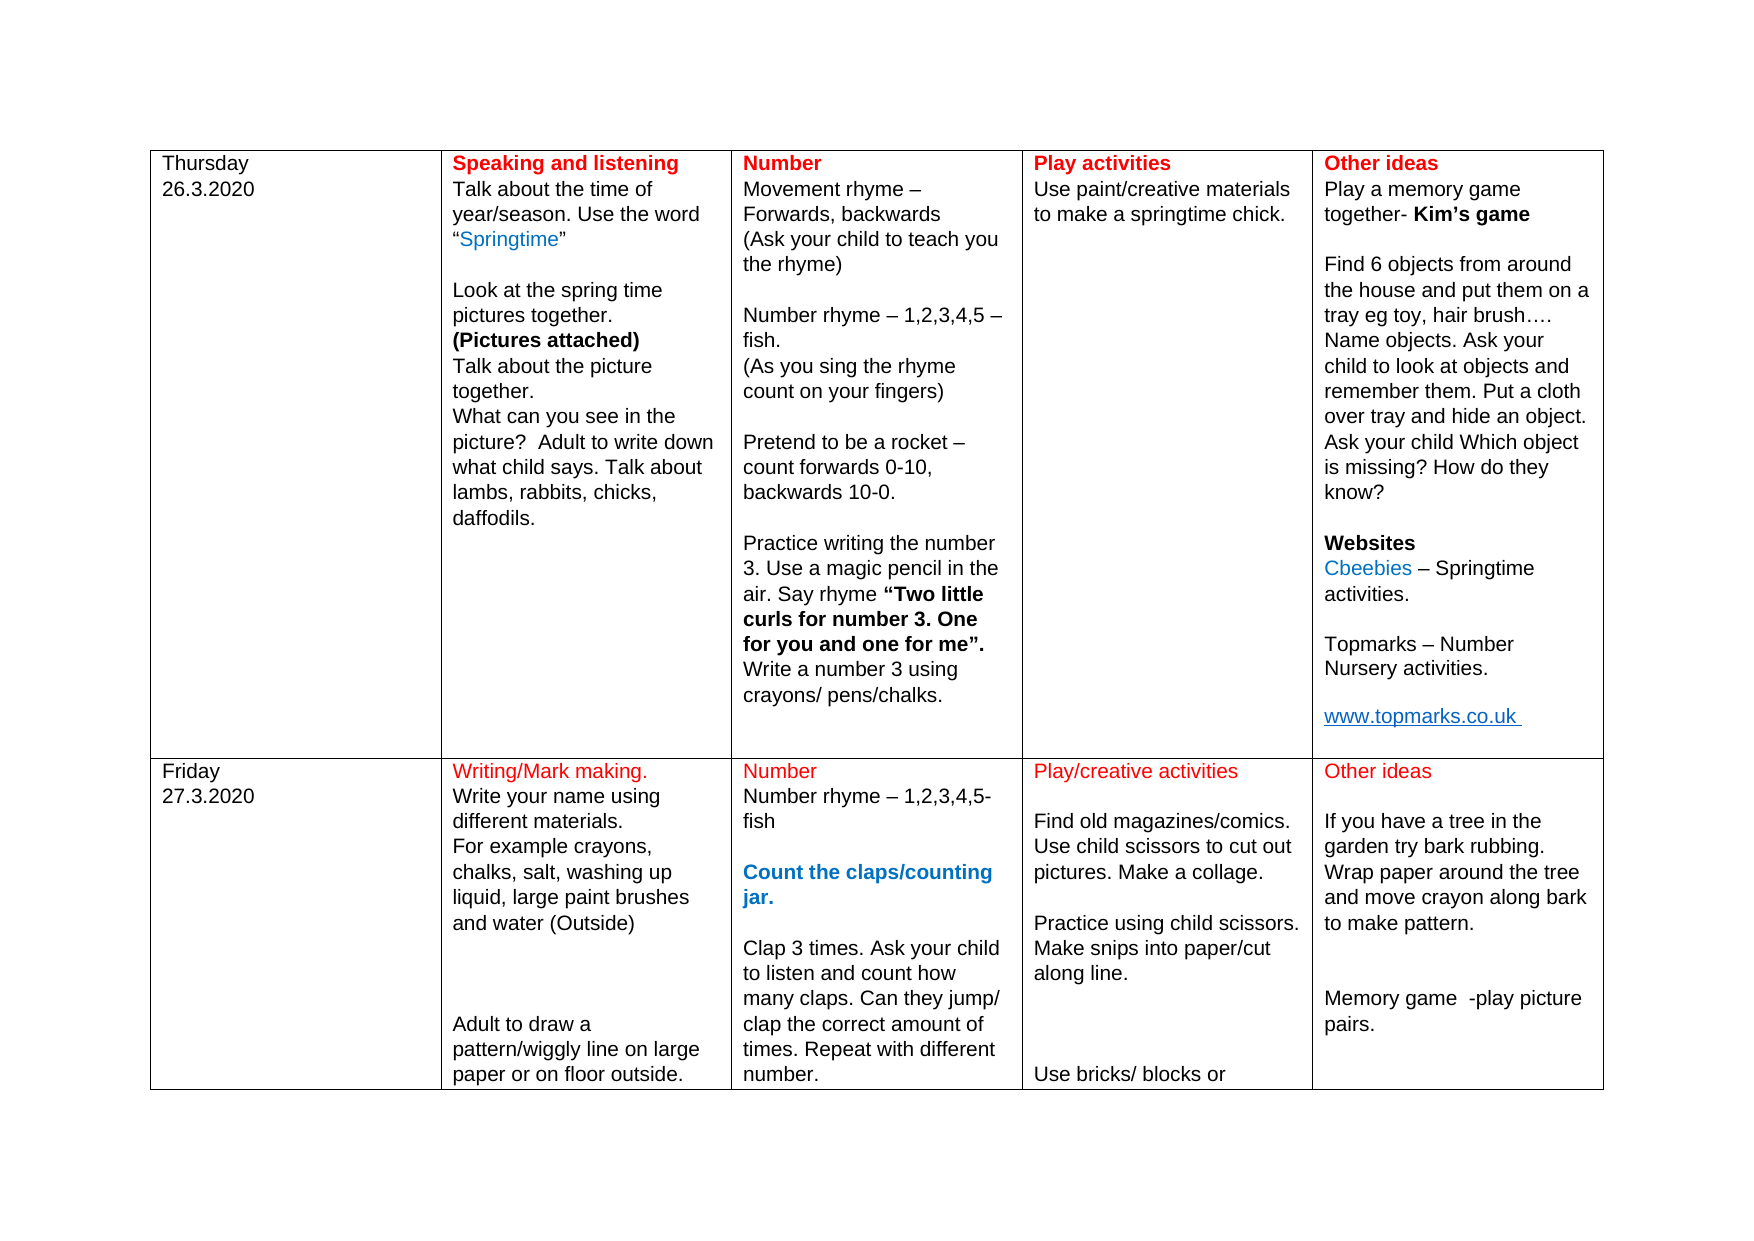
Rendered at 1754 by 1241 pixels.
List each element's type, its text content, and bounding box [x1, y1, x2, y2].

table_cell Friday 27.3.2020 [151, 759, 441, 1089]
table_cell Number Movement rhyme – Forwards, backwards (Ask your child to teach you the rhyme) Number rhyme – 1,2,3,4,5 – fish. (As you sing the rhyme count on your fingers) Pretend to be a rocket – count forwards 0-10, backwards 10-0. Practice writing the number 3. Use a magic pencil in the air. Say rhyme “Two little curls for number 3. One for you and one for me”. Write a number 3 using crayons/ pens/chalks. [732, 151, 1022, 757]
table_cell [1313, 759, 1603, 1089]
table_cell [732, 759, 1022, 1089]
table_cell Play activities Use paint/creative materials to make a springtime chick. [1023, 151, 1312, 757]
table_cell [442, 759, 731, 1089]
table_cell Speaking and listening Talk about the time of year/season. Use the word “Springtime” Look at the spring time pictures together. (Pictures attached) Talk about the picture together. What can you see in the picture? Adult to write down what child says. Talk about lambs, rabbits, chicks, daffodils. [442, 151, 731, 757]
table_cell Thursday 26.3.2020 [151, 151, 441, 757]
table_cell Other ideas Play a memory game together- Kim’s game Find 6 objects from around the house and put them on a tray eg toy, hair brush…. Name objects. Ask your child to look at objects and remember them. Put a cloth over tray and hide an object. Ask your child Which object is missing? How do they know? Websites Cbeebies – Springtime activities. Topmarks – Number Nursery activities. www.topmarks.co.uk [1313, 151, 1603, 757]
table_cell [1023, 759, 1312, 1089]
